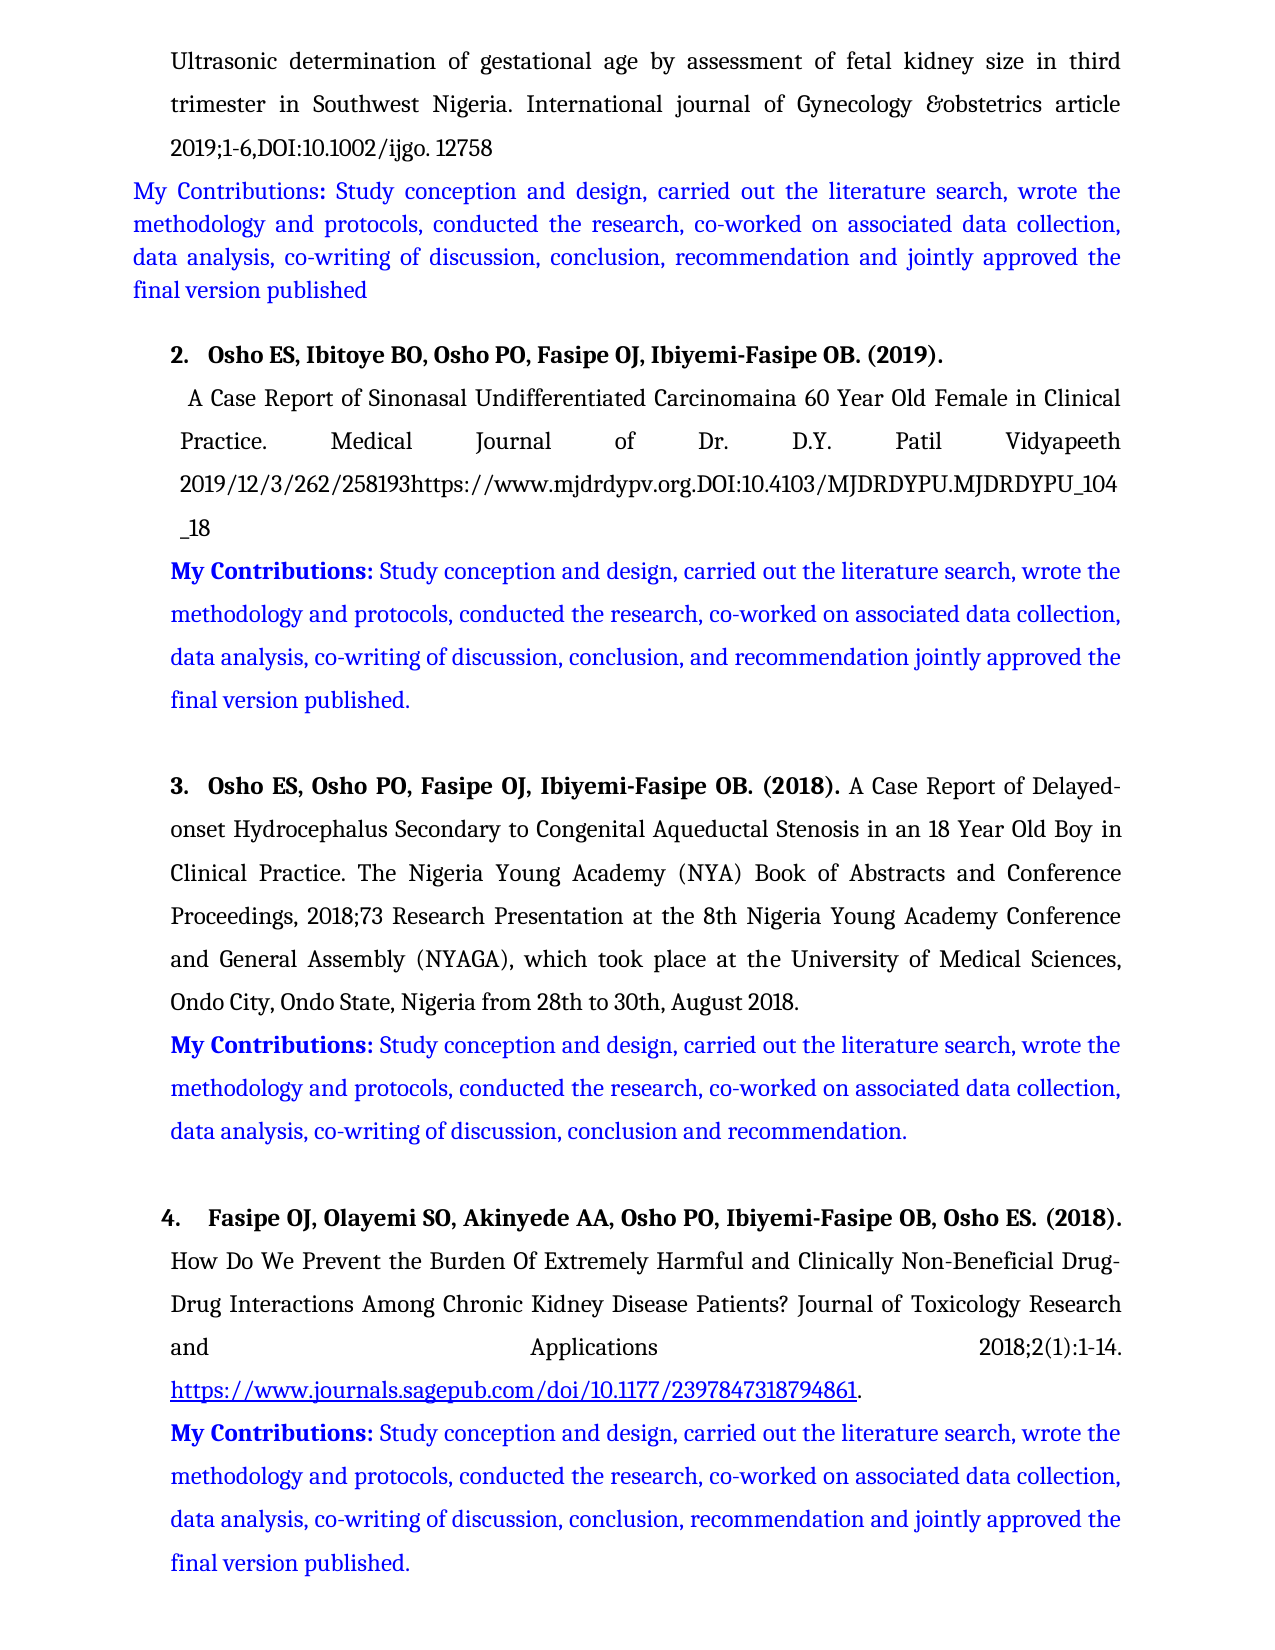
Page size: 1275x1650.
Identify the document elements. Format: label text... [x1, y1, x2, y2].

text My Contributions: Study conception and design, carried out the literature search, wrote the methodology and protocols, conducted the research, co-worked on associated data collection, data analysis, co-writing of discussion, conclusion and recommendation. [170, 1031, 1122, 1146]
text My Contributions: Study conception and design, carried out the literature search, wrote the methodology and protocols, conducted the research, co-worked on associated data collection, data analysis, co-writing of discussion, conclusion, and recommendation jointly approved the final version published. [170, 557, 1122, 715]
text A Case Report of Sinonasal Undifferentiated Carcinomaina 60 Year Old Female in Clinical Practice. Medical Journal of Dr. D.Y. Patil Vidyapeeth 2019/12/3/262/258193https://www.mjdrdypv.org.DOI:10.4103/MJDRDYPU.MJDRDYPU_104_18 [180, 384, 1122, 542]
list Fasipe OJ, Olayemi SO, Akinyede AA, Osho PO, Ibiyemi-Fasipe OB, Osho ES. (2018). How Do We Prevent the Burden Of Extremely Harmful and Clinically Non-Beneficial Drug-Drug Interactions Among Chronic Kidney Disease Patients? Journal of Toxicology Research and Applications 2018;2(1):1-14. https://www.journals.sagepub.com/doi/10.1177/2397847318794861. [161, 1203, 1122, 1405]
list Osho ES, Ibitoye BO, Osho PO, Fasipe OJ, Ibiyemi-Fasipe OB. (2019). [170, 341, 1122, 370]
text Ultrasonic determination of gestational age by assessment of fetal kidney size in third trimester in Southwest Nigeria. International journal of Gynecology &obstetrics article 2019;1-6,DOI:10.1002/ijgo. 12758 [170, 47, 1122, 162]
text My Contributions: Study conception and design, carried out the literature search, wrote the methodology and protocols, conducted the research, co-worked on associated data collection, data analysis, co-writing of discussion, conclusion, recommendation and jointly approved the final version published [133, 177, 1122, 304]
list Osho ES, Osho PO, Fasipe OJ, Ibiyemi-Fasipe OB. (2018). A Case Report of Delayed-onset Hydrocephalus Secondary to Congenital Aqueductal Stenosis in an 18 Year Old Boy in Clinical Practice. The Nigeria Young Academy (NYA) Book of Abstracts and Conference Proceedings, 2018;73 Research Presentation at the 8th Nigeria Young Academy Conference and General Assembly (NYAGA), which took place at the University of Medical Sciences, Ondo City, Ondo State, Nigeria from 28th to 30th, August 2018. [170, 772, 1122, 1017]
